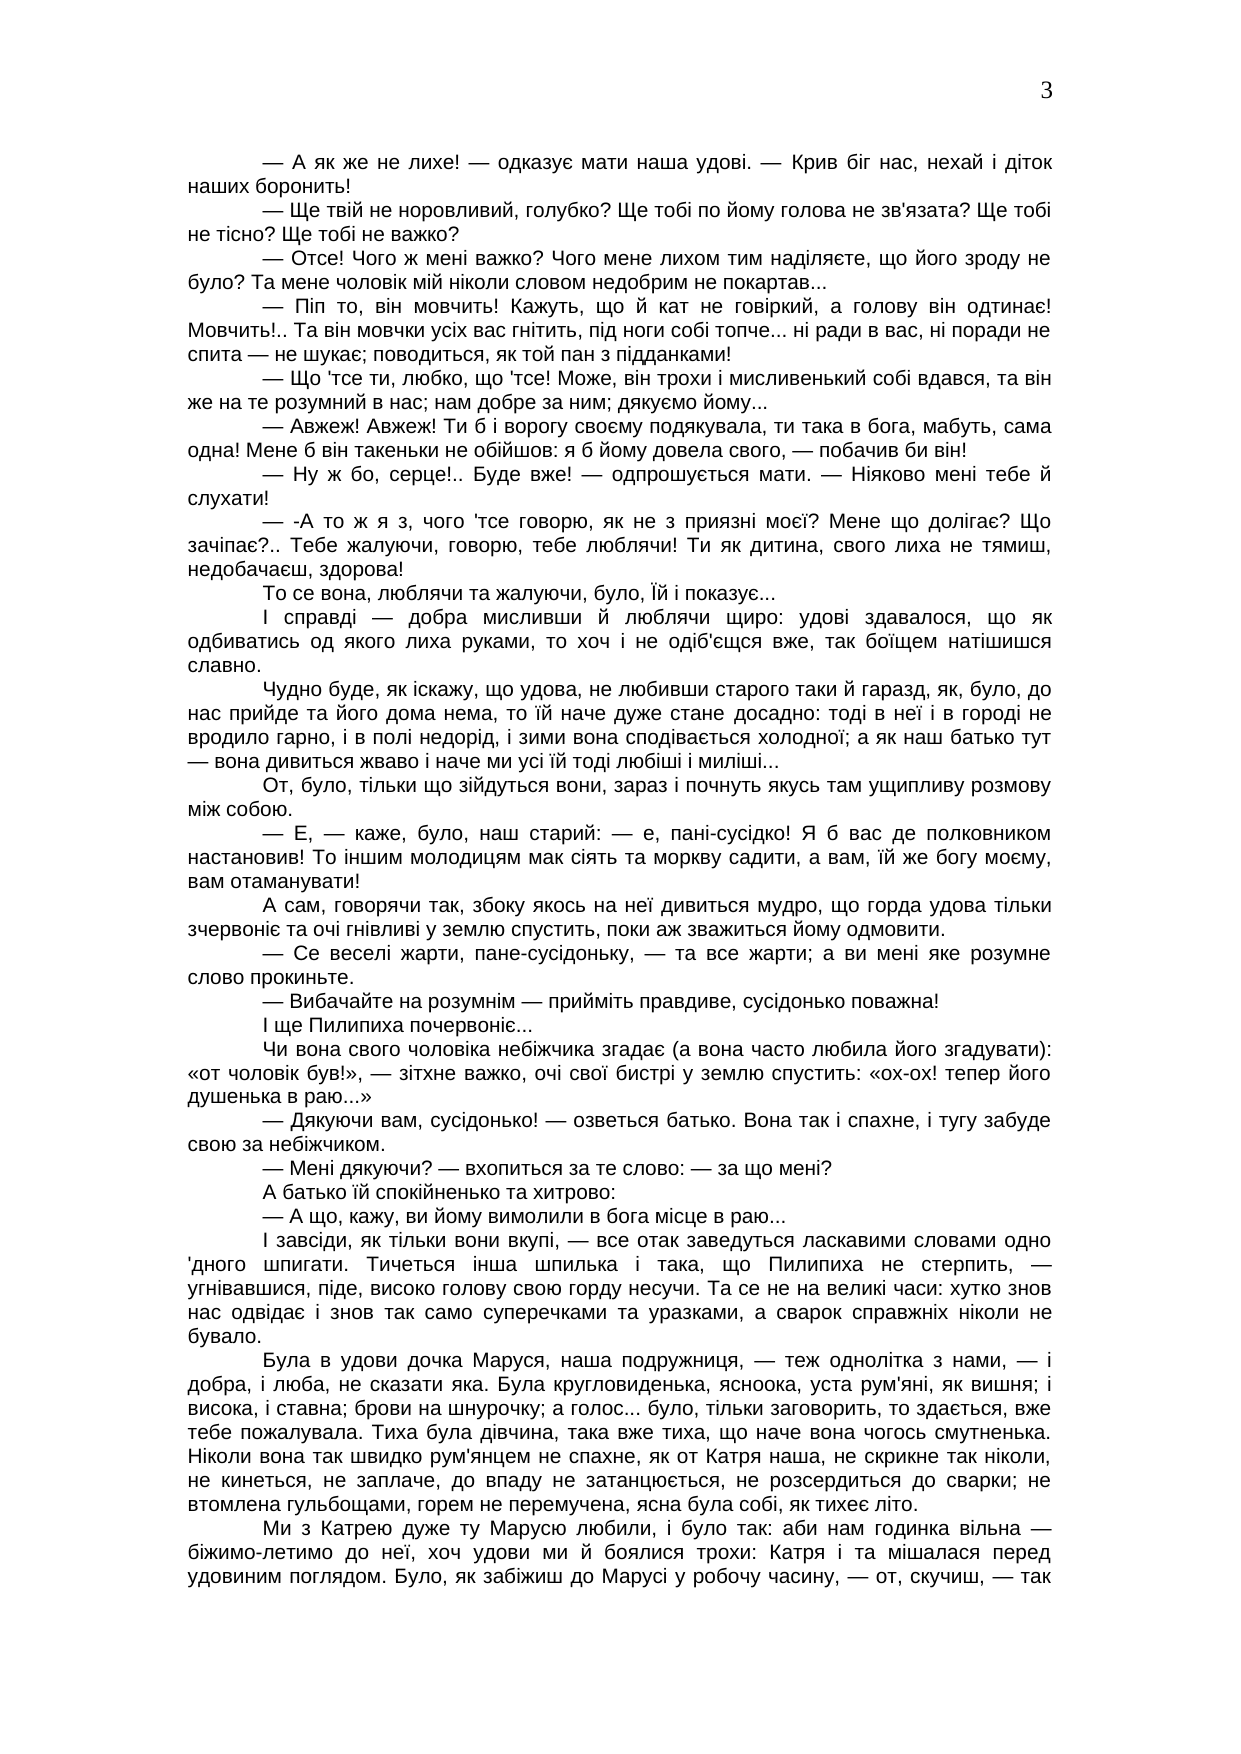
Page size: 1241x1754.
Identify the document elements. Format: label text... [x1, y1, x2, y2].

text Була в удови дочка Маруся, наша подружниця, — теж однолітка з нами, — і добра, і люба, не сказати яка. Була кругловиденька, ясноока, уста рум'яні, як вишня; і висока, і ставна; брови на шнурочку; а голос... було, тільки заговорить, то здається, вже тебе пожалувала. Тиха була дівчина, така вже тиха, що наче вона чогось смутненька. Ніколи вона так швидко рум'янцем не спахне, як от Катря наша, не скрикне так ніколи, не кинеться, не заплаче, до впаду не затанцюється, не розсердиться до сварки; не втомлена гульбощами, горем не перемучена, ясна була собі, як тихеє літо. [187, 1348, 1053, 1516]
text І завсіди, як тільки вони вкупі, — все отак заведуться ласкавими словами одно 'дного шпигати. Тичеться інша шпилька і така, що Пилипиха не стерпить, — угнівавшися, піде, високо голову свою горду несучи. Та се не на великі часи: хутко знов нас одвідає і знов так само суперечками та уразками, а сварок справжніх ніколи не бувало. [187, 1228, 1053, 1348]
text — -А то ж я з, чого 'тсе говорю, як не з приязні моєї? Мене що долігає? Що зачіпає?.. Тебе жалуючи, говорю, тебе люблячи! Ти як дитина, свого лиха не тямиш, недобачаєш, здорова! [187, 509, 1053, 581]
text Чудно буде, як іскажу, що удова, не любивши старого таки й гаразд, як, було, до нас прийде та його дома нема, то їй наче дуже стане досадно: тоді в неї і в городі не вродило гарно, і в полі недорід, і зими вона сподівається холодної; а як наш батько тут — вона дивиться жваво і наче ми усі їй тоді любіші і миліші... [187, 677, 1053, 773]
text Чи вона свого чоловіка небіжчика згадає (а вона часто любила його згадувати): «от чоловік був!», — зітхне важко, очі свої бистрі у землю спустить: «ох-ох! тепер його душенька в раю...» [187, 1036, 1053, 1108]
text То се вона, люблячи та жалуючи, було, Їй і показує... [187, 581, 1053, 605]
text А сам, говорячи так, збоку якось на неї дивиться мудро, що горда удова тільки зчервоніє та очі гнівливі у землю спустить, поки аж зважиться йому одмовити. [187, 893, 1053, 941]
text — Мені дякуючи? — вхопиться за те слово: — за що мені? [187, 1156, 1053, 1180]
text — Вибачайте на розумнім — прийміть правдиве, сусідонько поважна! [187, 988, 1053, 1012]
text — Ще твій не норовливий, голубко? Ще тобі по йому голова не зв'язата? Ще тобі не тісно? Ще тобі не важко? [187, 198, 1053, 246]
text — Се веселі жарти, пане-сусідоньку, — та все жарти; а ви мені яке розумне слово прокиньте. [187, 941, 1053, 988]
text — Дякуючи вам, сусідонько! — озветься батько. Вона так і спахне, і тугу забуде свою за небіжчиком. [187, 1108, 1053, 1156]
text — Авжеж! Авжеж! Ти б і ворогу своєму подякувала, ти така в бога, мабуть, сама одна! Мене б він такеньки не обійшов: я б йому довела свого, — побачив би він! [187, 413, 1053, 461]
text — Що 'тсе ти, любко, що 'тсе! Може, він трохи і мисливенький собі вдався, та він же на те розумний в нас; нам добре за ним; дякуємо йому... [187, 366, 1053, 413]
text А батько їй спокійненько та хитрово: [187, 1180, 1053, 1204]
text — А що, кажу, ви йому вимолили в бога місце в раю... [187, 1204, 1053, 1228]
text — Ну ж бо, серце!.. Буде вже! — одпрошується мати. — Ніяково мені тебе й слухати! [187, 461, 1053, 509]
text І справді — добра мисливши й люблячи щиро: удові здавалося, що як одбиватись од якого лиха руками, то хоч і не одіб'єщся вже, так боїщем натішишся славно. [187, 605, 1053, 677]
text — Отсе! Чого ж мені важко? Чого мене лихом тим наділяєте, що його зроду не було? Та мене чоловік мій ніколи словом недобрим не покартав... [187, 246, 1053, 294]
text І ще Пилипиха почервоніє... [187, 1012, 1053, 1036]
text — Піп то, він мовчить! Кажуть, що й кат не говіркий, а голову він одтинає! Мовчить!.. Та він мовчки усіх вас гнітить, під ноги собі топче... ні ради в вас, ні поради не спита — не шукає; поводиться, як той пан з підданками! [187, 294, 1053, 366]
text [187, 1516, 1053, 1587]
text — А як же не лихе! — одказує мати наша удові. — Крив біг нас, нехай і діток наших боронить! [187, 150, 1053, 198]
text От, було, тільки що зійдуться вони, зараз і почнуть якусь там ущипливу розмову між собою. [187, 773, 1053, 821]
text — Е, — каже, було, наш старий: — е, пані-сусідко! Я б вас де полковником настановив! То іншим молодицям мак сіять та моркву садити, а вам, їй же богу моєму, вам отаманувати! [187, 821, 1053, 893]
